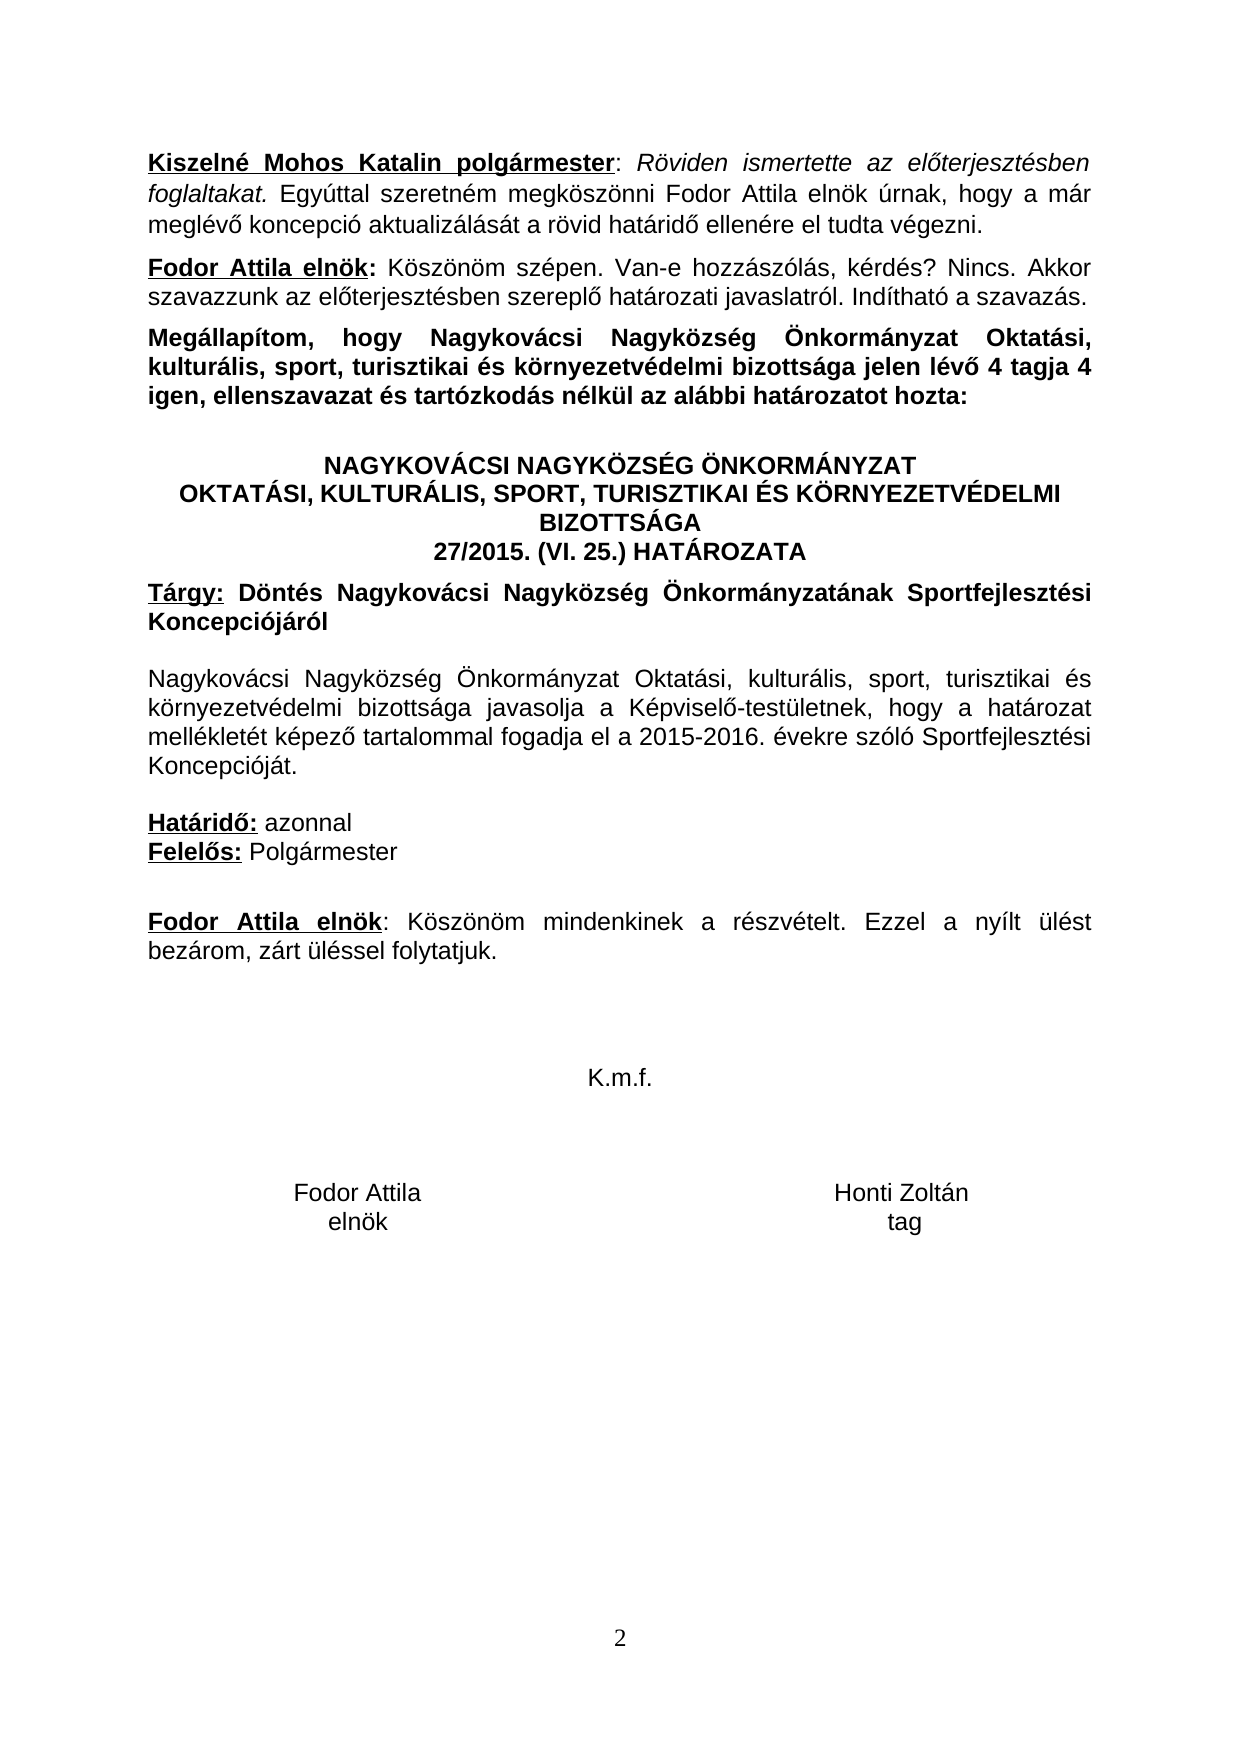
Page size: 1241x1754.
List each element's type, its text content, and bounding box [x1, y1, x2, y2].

text Megállapítom, hogy Nagykovácsi Nagyközség Önkormányzat Oktatási, kulturális, sport, turisztikai és környezetvédelmi bizottsága jelen lévő 4 tagja 4 igen, ellenszavazat és tartózkodás nélkül az alábbi határozatot hozta: [148, 323, 1093, 409]
text Tárgy: Döntés Nagykovácsi Nagyközség Önkormányzatának Sportfejlesztési Koncepciójáról [148, 578, 1093, 636]
text elnök tag [148, 1207, 1093, 1236]
text Nagykovácsi Nagyközség Önkormányzat Oktatási, kulturális, sport, turisztikai és környezetvédelmi bizottsága javasolja a Képviselő-testületnek, hogy a határozat mellékletét képező tartalommal fogadja el a 2015-2016. évekre szóló Sportfejlesztési Koncepcióját. [148, 664, 1093, 779]
text OKTATÁSI, KULTURÁLIS, SPORT, TURISZTIKAI ÉS KÖRNYEZETVÉDELMI BIZOTTSÁGA [148, 479, 1093, 537]
text Felelős: Polgármester [148, 837, 1093, 866]
text Fodor Attila Honti Zoltán [148, 1178, 1093, 1207]
text Fodor Attila elnök: Köszönöm szépen. Van-e hozzászólás, kérdés? Nincs. Akkor szavazzunk az előterjesztésben szereplő határozati javaslatról. Indítható a szavazás. [148, 253, 1093, 311]
text Kiszelné Mohos Katalin polgármester: Röviden ismertette az előterjesztésben foglaltakat. Egyúttal szeretném megköszönni Fodor Attila elnök úrnak, hogy a már meglévő koncepció aktualizálását a rövid határidő ellenére el tudta végezni. [148, 148, 1093, 238]
text 27/2015. (VI. 25.) HATÁROZATA [148, 537, 1093, 566]
text NAGYKOVÁCSI NAGYKÖZSÉG ÖNKORMÁNYZAT [148, 451, 1093, 479]
text Fodor Attila elnök: Köszönöm mindenkinek a részvételt. Ezzel a nyílt ülést bezárom, zárt üléssel folytatjuk. [148, 907, 1093, 964]
text K.m.f. [148, 1063, 1093, 1092]
text Határidő: azonnal [148, 808, 1093, 837]
